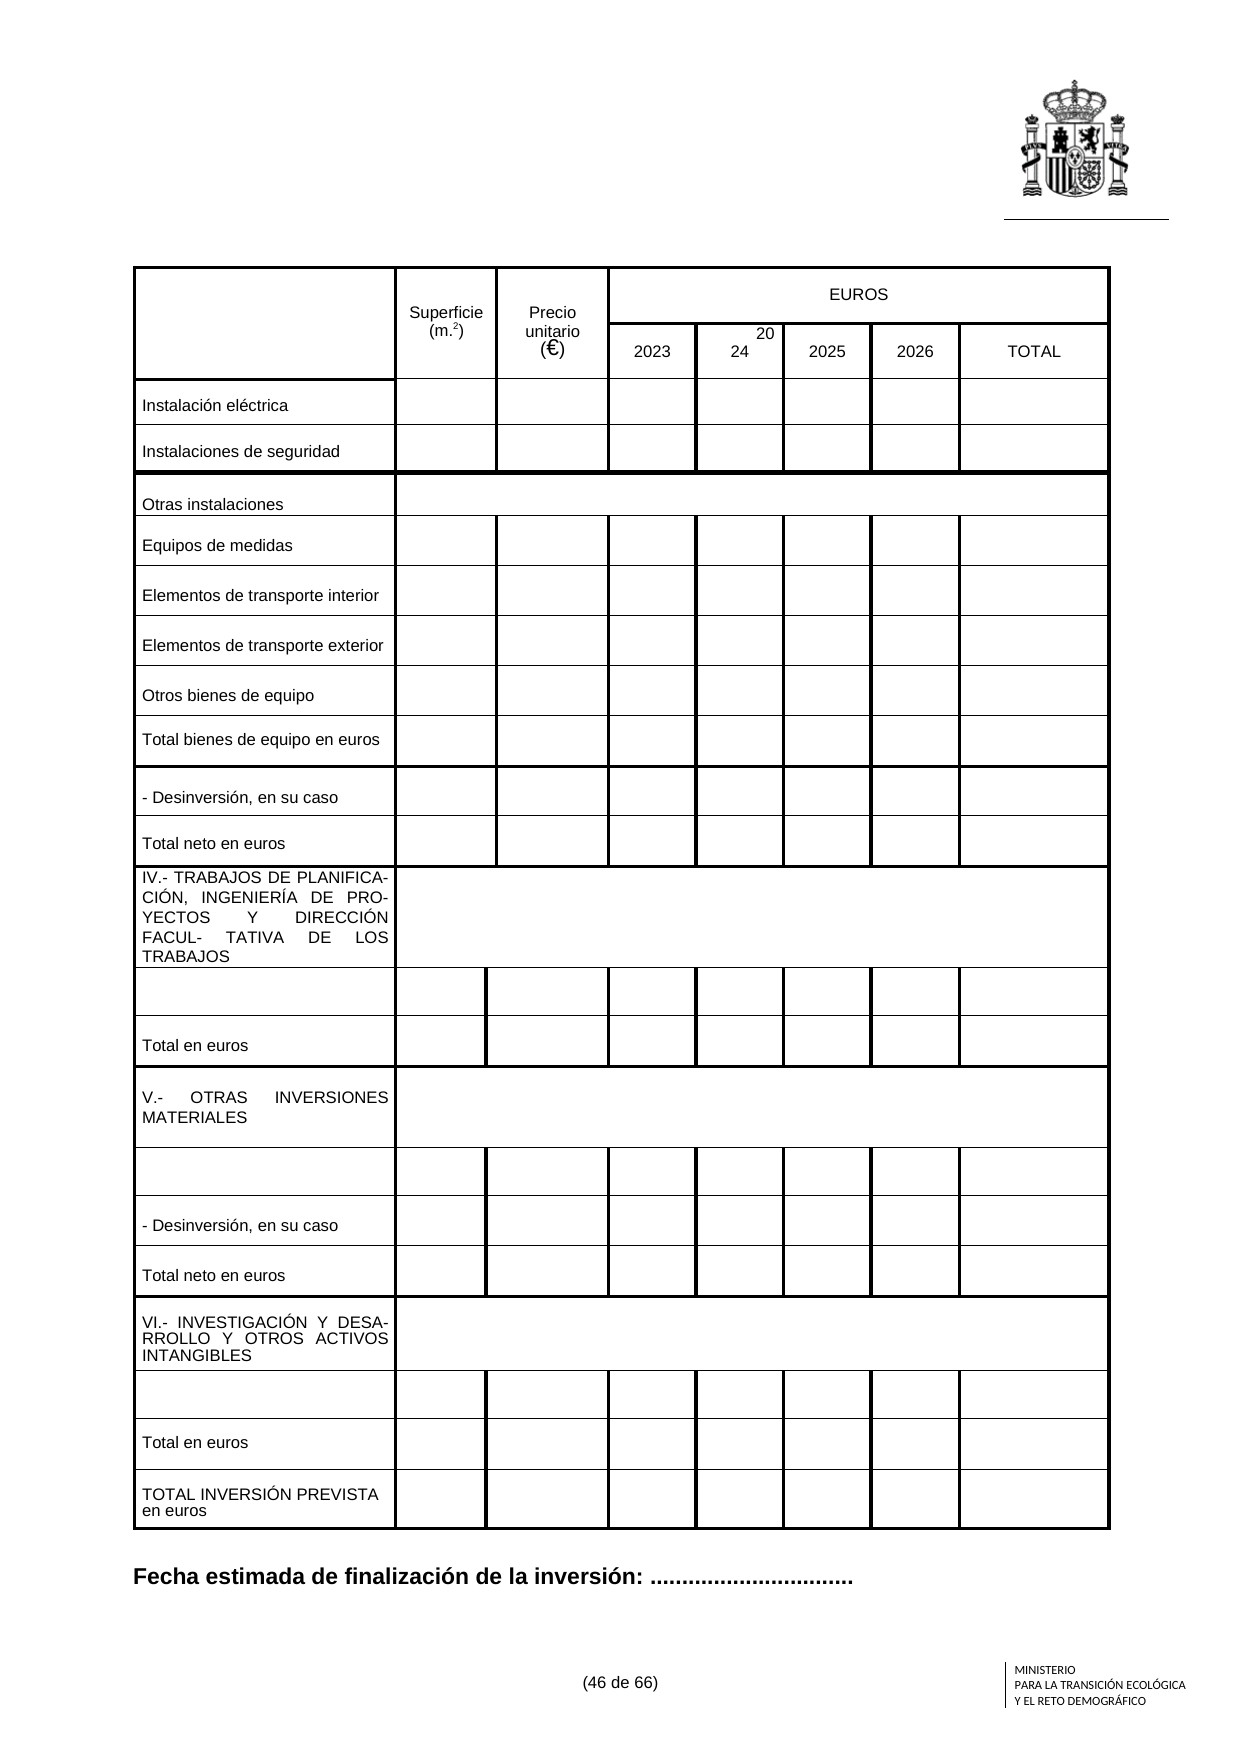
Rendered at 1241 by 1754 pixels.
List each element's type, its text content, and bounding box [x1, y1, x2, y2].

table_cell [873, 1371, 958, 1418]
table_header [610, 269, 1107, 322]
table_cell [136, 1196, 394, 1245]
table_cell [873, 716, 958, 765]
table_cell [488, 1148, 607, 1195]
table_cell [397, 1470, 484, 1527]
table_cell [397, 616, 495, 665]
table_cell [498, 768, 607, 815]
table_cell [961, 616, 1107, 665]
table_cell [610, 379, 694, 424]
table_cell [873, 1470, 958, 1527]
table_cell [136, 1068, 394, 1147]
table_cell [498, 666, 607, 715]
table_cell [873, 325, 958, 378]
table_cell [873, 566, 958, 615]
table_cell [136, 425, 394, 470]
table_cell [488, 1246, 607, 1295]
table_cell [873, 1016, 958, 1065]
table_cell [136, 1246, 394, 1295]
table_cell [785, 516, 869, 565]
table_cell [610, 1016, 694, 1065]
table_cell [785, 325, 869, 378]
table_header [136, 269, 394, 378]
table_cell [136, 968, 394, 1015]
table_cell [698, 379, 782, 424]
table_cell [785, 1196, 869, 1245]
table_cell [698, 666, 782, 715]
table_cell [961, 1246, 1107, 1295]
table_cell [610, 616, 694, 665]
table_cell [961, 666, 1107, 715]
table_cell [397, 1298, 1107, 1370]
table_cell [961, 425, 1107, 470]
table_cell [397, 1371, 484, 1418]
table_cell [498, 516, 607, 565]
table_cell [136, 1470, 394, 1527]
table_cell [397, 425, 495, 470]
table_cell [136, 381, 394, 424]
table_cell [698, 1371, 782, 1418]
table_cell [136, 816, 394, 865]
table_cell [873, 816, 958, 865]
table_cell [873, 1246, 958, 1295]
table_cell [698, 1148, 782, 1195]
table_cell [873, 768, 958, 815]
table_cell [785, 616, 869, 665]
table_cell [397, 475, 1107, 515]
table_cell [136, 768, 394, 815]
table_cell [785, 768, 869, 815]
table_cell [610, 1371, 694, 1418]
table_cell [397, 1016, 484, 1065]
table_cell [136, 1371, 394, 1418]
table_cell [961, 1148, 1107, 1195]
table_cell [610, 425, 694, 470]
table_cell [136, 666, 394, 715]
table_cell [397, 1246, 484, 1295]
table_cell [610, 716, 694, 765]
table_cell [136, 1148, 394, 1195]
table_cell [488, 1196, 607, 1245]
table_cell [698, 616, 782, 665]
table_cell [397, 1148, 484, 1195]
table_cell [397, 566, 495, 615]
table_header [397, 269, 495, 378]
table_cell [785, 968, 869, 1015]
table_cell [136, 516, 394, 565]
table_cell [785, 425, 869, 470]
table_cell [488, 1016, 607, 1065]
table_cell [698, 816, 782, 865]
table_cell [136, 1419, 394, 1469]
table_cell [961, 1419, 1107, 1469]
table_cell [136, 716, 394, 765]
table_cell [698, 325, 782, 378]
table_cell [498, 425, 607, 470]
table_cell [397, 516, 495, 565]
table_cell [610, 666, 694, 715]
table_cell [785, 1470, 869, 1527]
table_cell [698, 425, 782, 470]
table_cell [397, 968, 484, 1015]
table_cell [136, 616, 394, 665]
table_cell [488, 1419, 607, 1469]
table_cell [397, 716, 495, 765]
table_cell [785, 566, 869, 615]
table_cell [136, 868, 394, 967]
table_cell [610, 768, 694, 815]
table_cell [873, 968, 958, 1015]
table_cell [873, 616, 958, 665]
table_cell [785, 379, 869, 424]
text Fecha estimada de finalización de la inversión: ................................ [133, 1563, 1107, 1589]
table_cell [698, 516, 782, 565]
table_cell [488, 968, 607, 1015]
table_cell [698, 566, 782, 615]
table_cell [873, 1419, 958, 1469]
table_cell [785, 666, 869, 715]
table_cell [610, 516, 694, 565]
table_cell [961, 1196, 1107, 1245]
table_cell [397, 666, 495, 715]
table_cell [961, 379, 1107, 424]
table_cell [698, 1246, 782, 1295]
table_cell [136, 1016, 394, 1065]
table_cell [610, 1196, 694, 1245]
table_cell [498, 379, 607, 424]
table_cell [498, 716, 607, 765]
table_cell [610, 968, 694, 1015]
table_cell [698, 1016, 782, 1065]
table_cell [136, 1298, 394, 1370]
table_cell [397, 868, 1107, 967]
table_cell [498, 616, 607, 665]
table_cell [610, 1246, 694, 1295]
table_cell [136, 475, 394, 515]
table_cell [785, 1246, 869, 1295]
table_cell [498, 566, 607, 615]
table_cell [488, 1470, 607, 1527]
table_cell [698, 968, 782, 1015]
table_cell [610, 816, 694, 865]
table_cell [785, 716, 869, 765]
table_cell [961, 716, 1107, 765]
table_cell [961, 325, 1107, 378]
picture [1004, 73, 1142, 217]
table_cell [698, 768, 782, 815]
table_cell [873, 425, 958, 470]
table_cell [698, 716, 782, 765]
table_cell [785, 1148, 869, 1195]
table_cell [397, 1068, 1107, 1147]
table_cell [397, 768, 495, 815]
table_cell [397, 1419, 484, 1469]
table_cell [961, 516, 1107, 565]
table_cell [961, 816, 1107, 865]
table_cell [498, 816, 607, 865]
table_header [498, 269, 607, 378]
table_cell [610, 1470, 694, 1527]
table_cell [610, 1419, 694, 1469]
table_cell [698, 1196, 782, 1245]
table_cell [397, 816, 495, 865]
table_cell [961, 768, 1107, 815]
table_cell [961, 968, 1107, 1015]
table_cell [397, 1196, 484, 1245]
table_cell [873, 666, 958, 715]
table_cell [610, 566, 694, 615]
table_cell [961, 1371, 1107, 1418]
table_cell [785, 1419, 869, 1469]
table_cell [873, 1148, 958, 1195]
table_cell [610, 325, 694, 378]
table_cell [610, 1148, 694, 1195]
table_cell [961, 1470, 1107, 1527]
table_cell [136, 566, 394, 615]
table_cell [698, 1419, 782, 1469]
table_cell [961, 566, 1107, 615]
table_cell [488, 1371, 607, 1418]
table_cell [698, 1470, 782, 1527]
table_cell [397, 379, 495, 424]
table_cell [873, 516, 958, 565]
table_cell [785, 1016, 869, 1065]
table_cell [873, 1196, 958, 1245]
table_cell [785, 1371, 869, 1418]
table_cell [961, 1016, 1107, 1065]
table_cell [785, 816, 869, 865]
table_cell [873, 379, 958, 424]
